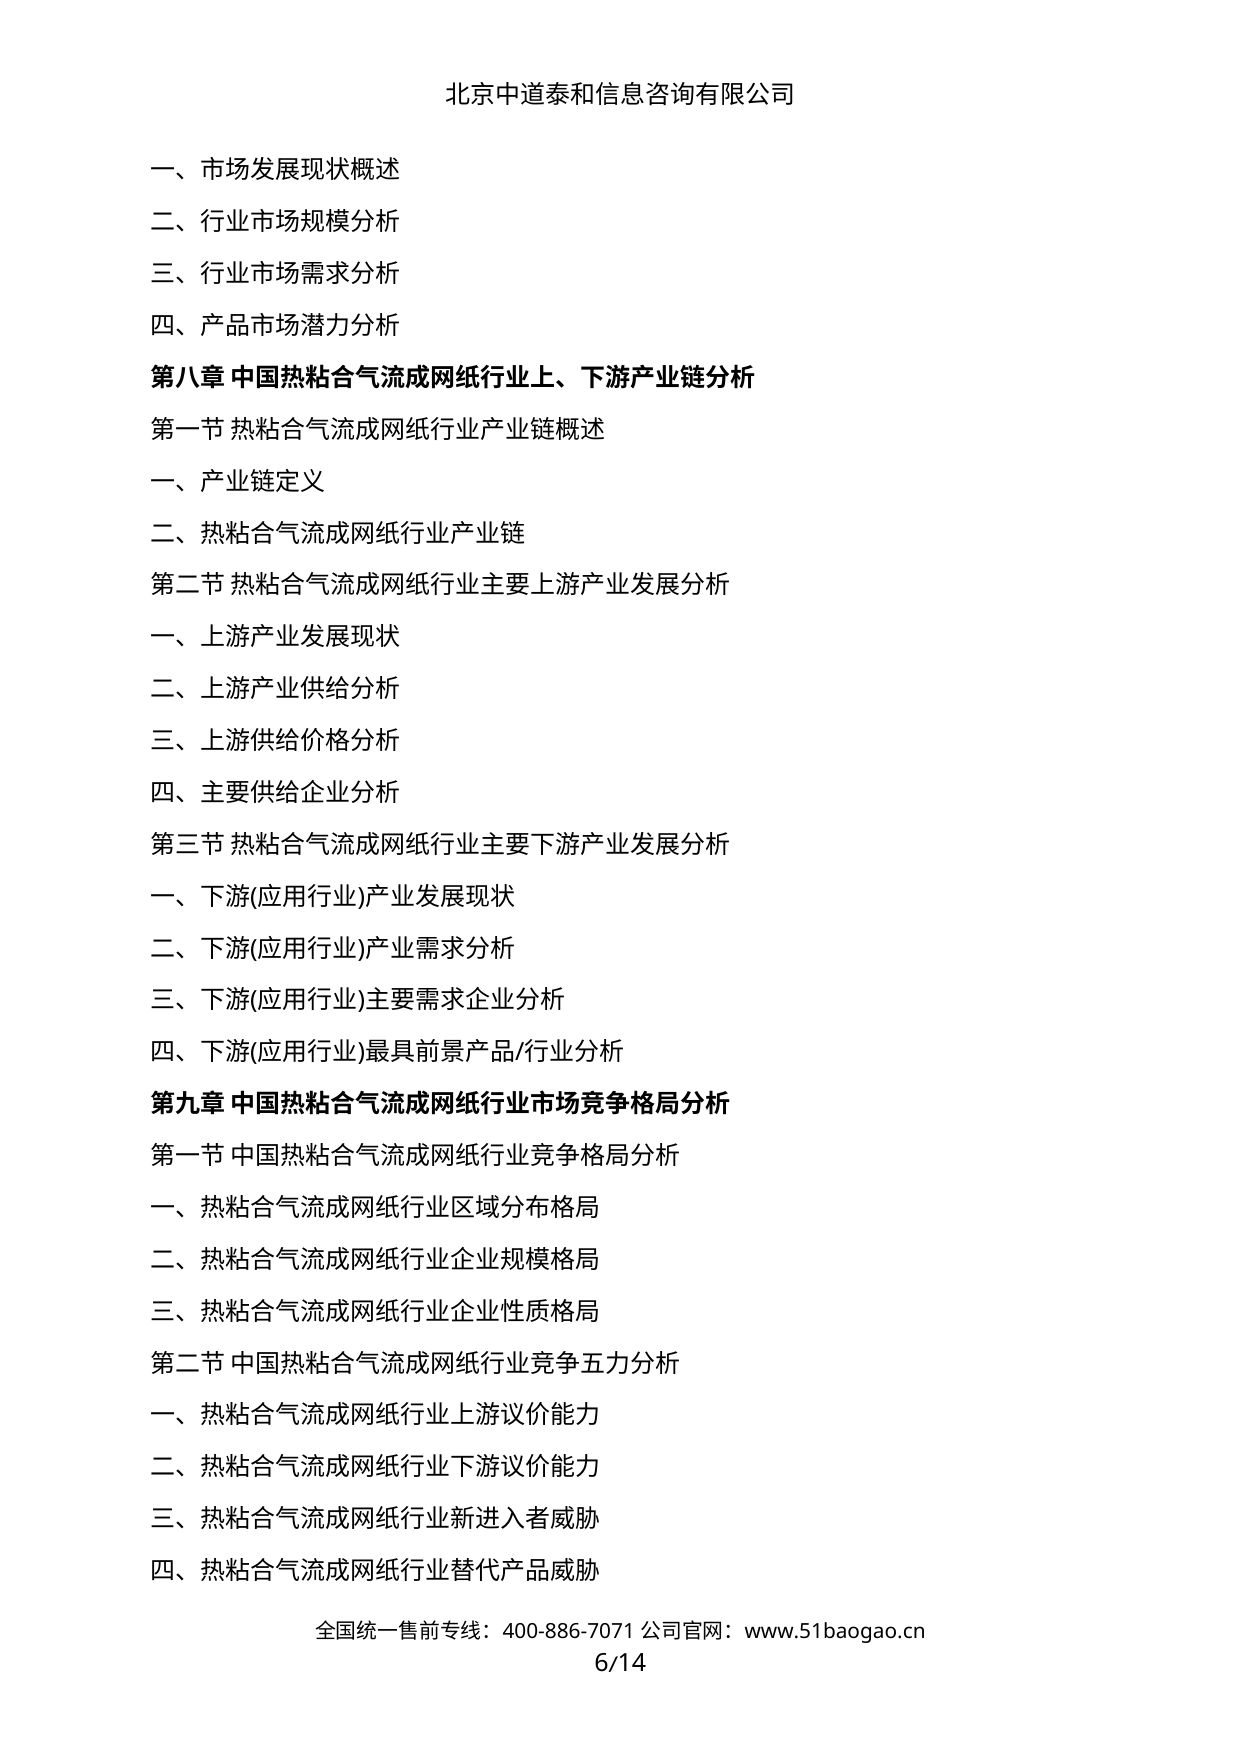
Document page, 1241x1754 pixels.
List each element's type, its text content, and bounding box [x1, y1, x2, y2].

text 二、行业市场规模分析 [150, 202, 1090, 238]
text 第八章 中国热粘合气流成网纸行业上、下游产业链分析 [150, 357, 1090, 394]
text 一、上游产业发展现状 [150, 617, 1090, 653]
text 第二节 热粘合气流成网纸行业主要上游产业发展分析 [150, 565, 1090, 601]
text 一、产业链定义 [150, 461, 1090, 497]
text 一、热粘合气流成网纸行业上游议价能力 [150, 1395, 1090, 1431]
text 第三节 热粘合气流成网纸行业主要下游产业发展分析 [150, 824, 1090, 861]
text 第二节 中国热粘合气流成网纸行业竞争五力分析 [150, 1343, 1090, 1379]
text 二、热粘合气流成网纸行业下游议价能力 [150, 1447, 1090, 1483]
text 二、下游(应用行业)产业需求分析 [150, 928, 1090, 964]
text 一、市场发展现状概述 [150, 150, 1090, 186]
text 第九章 中国热粘合气流成网纸行业市场竞争格局分析 [150, 1084, 1090, 1120]
text 二、热粘合气流成网纸行业产业链 [150, 513, 1090, 549]
text 一、热粘合气流成网纸行业区域分布格局 [150, 1187, 1090, 1224]
text 第一节 热粘合气流成网纸行业产业链概述 [150, 409, 1090, 446]
text 三、热粘合气流成网纸行业新进入者威胁 [150, 1499, 1090, 1535]
text 三、行业市场需求分析 [150, 254, 1090, 290]
text 四、主要供给企业分析 [150, 772, 1090, 809]
text 一、下游(应用行业)产业发展现状 [150, 876, 1090, 912]
text 四、热粘合气流成网纸行业替代产品威胁 [150, 1551, 1090, 1587]
text 四、下游(应用行业)最具前景产品/行业分析 [150, 1032, 1090, 1068]
text 第一节 中国热粘合气流成网纸行业竞争格局分析 [150, 1136, 1090, 1172]
text 二、热粘合气流成网纸行业企业规模格局 [150, 1239, 1090, 1276]
text 三、下游(应用行业)主要需求企业分析 [150, 980, 1090, 1016]
text 三、热粘合气流成网纸行业企业性质格局 [150, 1291, 1090, 1327]
text 三、上游供给价格分析 [150, 721, 1090, 757]
text 四、产品市场潜力分析 [150, 306, 1090, 342]
text 二、上游产业供给分析 [150, 669, 1090, 705]
